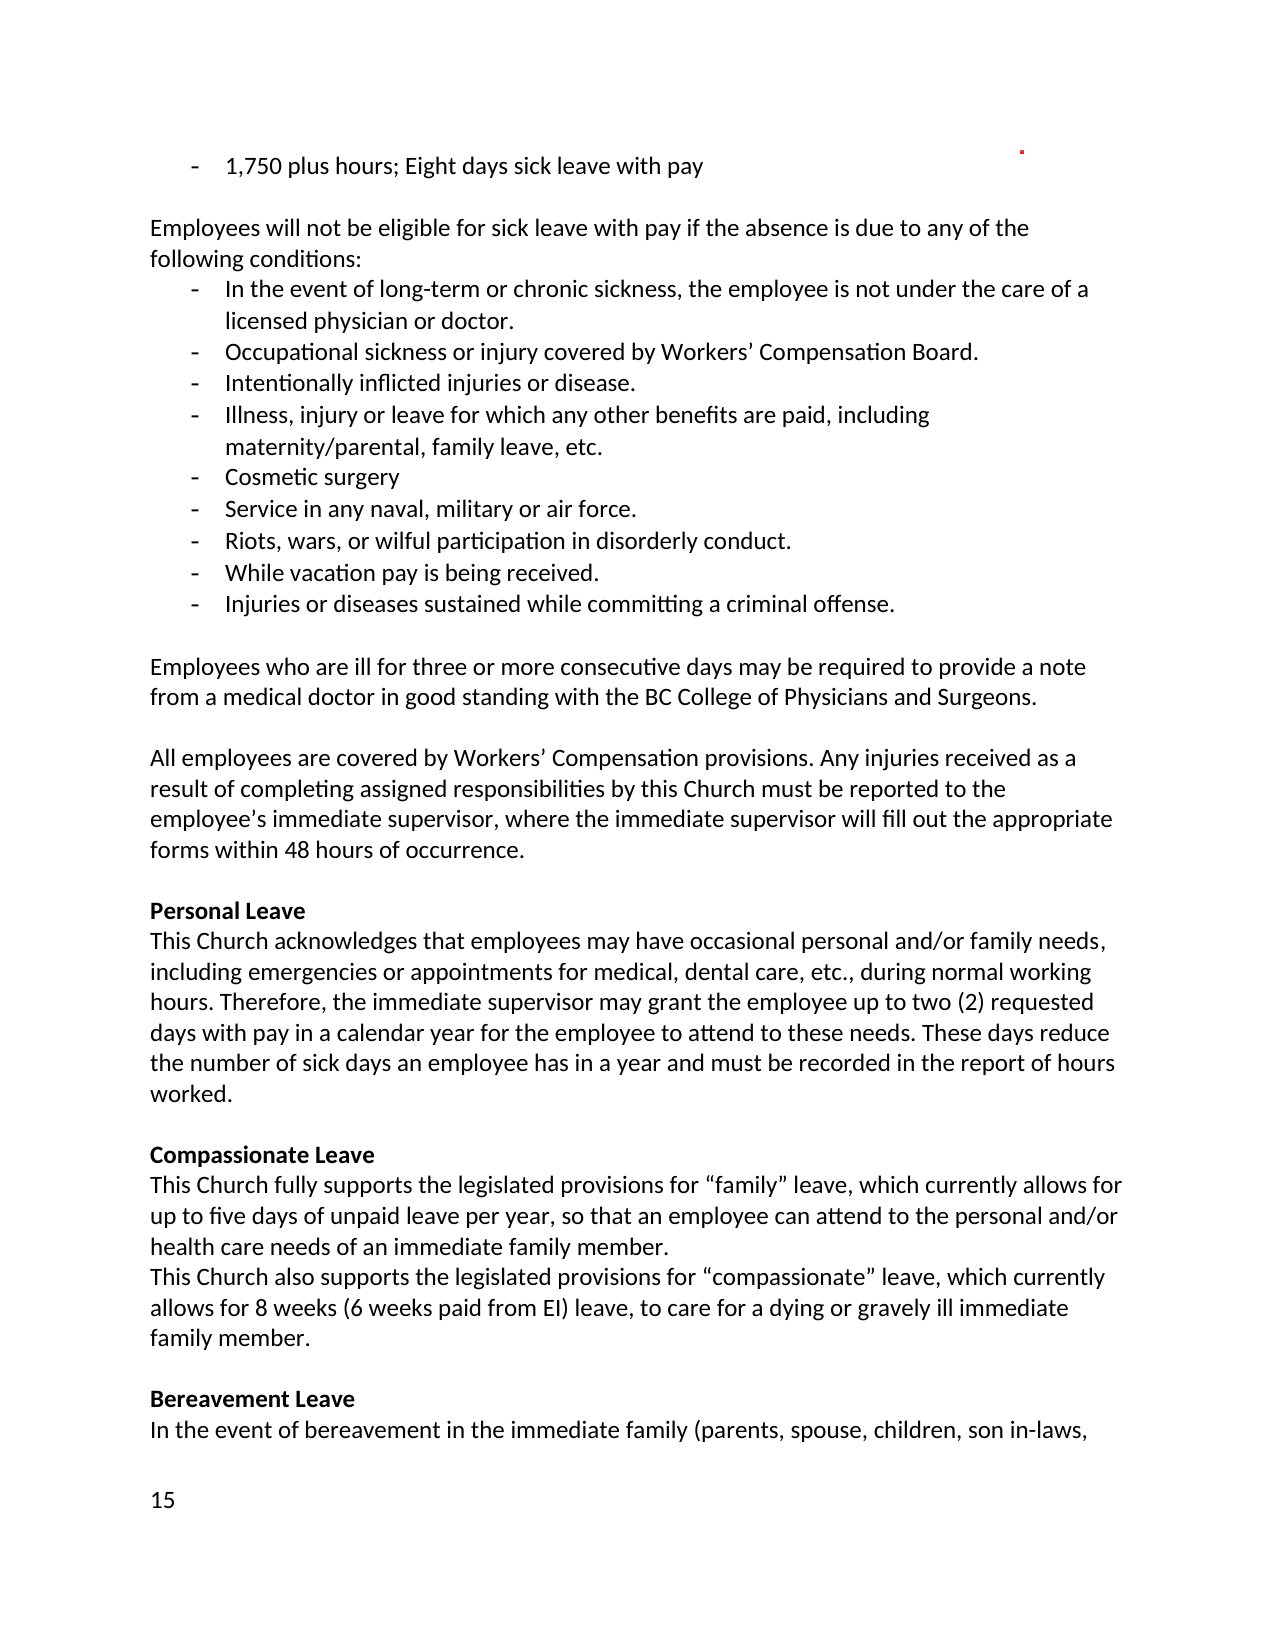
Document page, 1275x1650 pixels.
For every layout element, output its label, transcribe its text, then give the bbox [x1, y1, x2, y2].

list Riots, wars, or wilful participation in disorderly conduct. [187, 525, 1125, 557]
list Cosmetic surgery [187, 461, 1125, 493]
list Intentionally inflicted injuries or disease. [187, 367, 1125, 399]
text Employees will not be eligible for sick leave with pay if the absence is due to any of the following conditions: [150, 212, 1125, 273]
list Illness, injury or leave for which any other benefits are paid, including maternity/parental, family leave, etc. [187, 399, 1125, 461]
text Bereavement Leave [150, 1383, 1125, 1414]
text Compassionate Leave [150, 1139, 1125, 1170]
text In the event of bereavement in the immediate family (parents, spouse, children, son in-laws, [150, 1414, 1125, 1444]
text All employees are covered by Workers’ Compensation provisions. Any injuries received as a result of completing assigned responsibilities by this Church must be reported to the employee’s immediate supervisor, where the immediate supervisor will fill out the appropriate forms within 48 hours of occurrence. [150, 742, 1125, 864]
text This Church fully supports the legislated provisions for “family” leave, which currently allows for up to five days of unpaid leave per year, so that an employee can attend to the personal and/or health care needs of an immediate family member. [150, 1170, 1125, 1261]
text This Church acknowledges that employees may have occasional personal and/or family needs, including emergencies or appointments for medical, dental care, etc., during normal working hours. Therefore, the immediate supervisor may grant the employee up to two (2) requested days with pay in a calendar year for the employee to attend to these needs. These days reduce the number of sick days an employee has in a year and must be recorded in the report of hours worked. [150, 926, 1125, 1109]
text This Church also supports the legislated provisions for “compassionate” leave, which currently allows for 8 weeks (6 weeks paid from EI) leave, to care for a dying or gravely ill immediate family member. [150, 1261, 1125, 1353]
list Occupational sickness or injury covered by Workers’ Compensation Board. [187, 336, 1125, 367]
text Personal Leave [150, 895, 1125, 926]
list While vacation pay is being received. [187, 557, 1125, 588]
list 1,750 plus hours; Eight days sick leave with pay [187, 150, 1125, 182]
list In the event of long-term or chronic sickness, the employee is not under the care of a licensed physician or doctor. [187, 273, 1125, 336]
list Service in any naval, military or air force. [187, 493, 1125, 525]
list Injuries or diseases sustained while committing a criminal offense. [187, 588, 1125, 620]
text Employees who are ill for three or more consecutive days may be required to provide a note from a medical doctor in good standing with the BC College of Physicians and Surgeons. [150, 651, 1125, 712]
